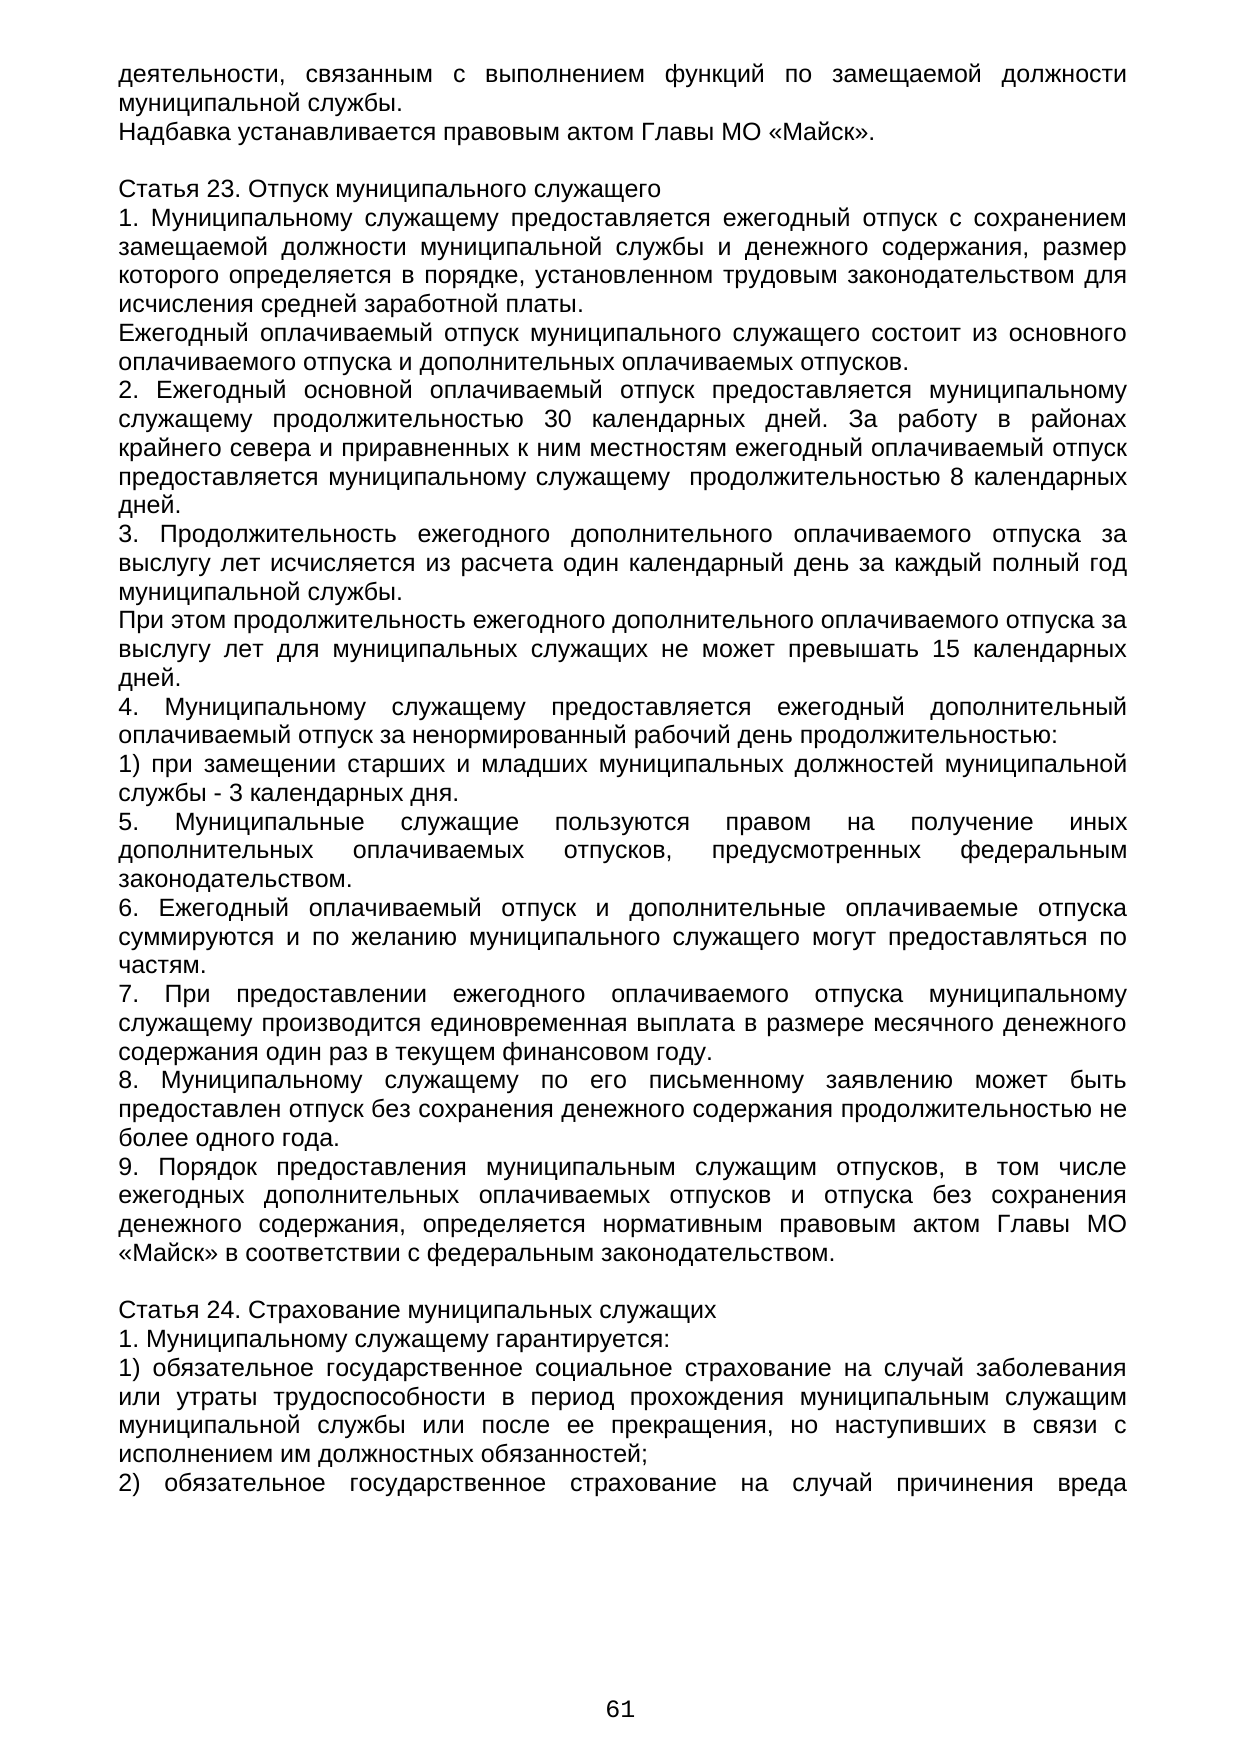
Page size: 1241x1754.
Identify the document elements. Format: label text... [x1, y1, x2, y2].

text 1) при замещении старших и младших муниципальных должностей муниципальной службы - 3 календарных дня. [118, 749, 1128, 807]
text Ежегодный оплачиваемый отпуск муниципального служащего состоит из основного оплачиваемого отпуска и дополнительных оплачиваемых отпусков. [118, 318, 1128, 375]
text 1. Муниципальному служащему предоставляется ежегодный отпуск с сохранением замещаемой должности муниципальной службы и денежного содержания, размер которого определяется в порядке, установленном трудовым законодательством для исчисления средней заработной платы. [118, 203, 1128, 318]
text Статья 24. Страхование муниципальных служащих [118, 1295, 1128, 1324]
text 3. Продолжительность ежегодного дополнительного оплачиваемого отпуска за выслугу лет исчисляется из расчета один календарный день за каждый полный год муниципальной службы. [118, 519, 1128, 605]
text 7. При предоставлении ежегодного оплачиваемого отпуска муниципальному служащему производится единовременная выплата в размере месячного денежного содержания один раз в текущем финансовом году. [118, 979, 1128, 1065]
text 5. Муниципальные служащие пользуются правом на получение иных дополнительных оплачиваемых отпусков, предусмотренных федеральным законодательством. [118, 807, 1128, 893]
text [118, 59, 1128, 117]
text 1. Муниципальному служащему гарантируется: [118, 1324, 1128, 1353]
text 8. Муниципальному служащему по его письменному заявлению может быть предоставлен отпуск без сохранения денежного содержания продолжительностью не более одного года. [118, 1065, 1128, 1152]
text 9. Порядок предоставления муниципальным служащим отпусков, в том числе ежегодных дополнительных оплачиваемых отпусков и отпуска без сохранения денежного содержания, определяется нормативным правовым актом Главы МО «Майск» в соответствии с федеральным законодательством. [118, 1152, 1128, 1267]
text При этом продолжительность ежегодного дополнительного оплачиваемого отпуска за выслугу лет для муниципальных служащих не может превышать 15 календарных дней. [118, 605, 1128, 692]
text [118, 1468, 1128, 1497]
text 6. Ежегодный оплачиваемый отпуск и дополнительные оплачиваемые отпуска суммируются и по желанию муниципального служащего могут предоставляться по частям. [118, 893, 1128, 979]
text 1) обязательное государственное социальное страхование на случай заболевания или утраты трудоспособности в период прохождения муниципальным служащим муниципальной службы или после ее прекращения, но наступивших в связи с исполнением им должностных обязанностей; [118, 1353, 1128, 1468]
text Статья 23. Отпуск муниципального служащего [118, 174, 1128, 203]
text 2. Ежегодный основной оплачиваемый отпуск предоставляется муниципальному служащему продолжительностью 30 календарных дней. За работу в районах крайнего севера и приравненных к ним местностям ежегодный оплачиваемый отпуск предоставляется муниципальному служащему продолжительностью 8 календарных дней. [118, 375, 1128, 519]
text Надбавка устанавливается правовым актом Главы МО «Майск». [118, 117, 1128, 145]
text 4. Муниципальному служащему предоставляется ежегодный дополнительный оплачиваемый отпуск за ненормированный рабочий день продолжительностью: [118, 692, 1128, 749]
